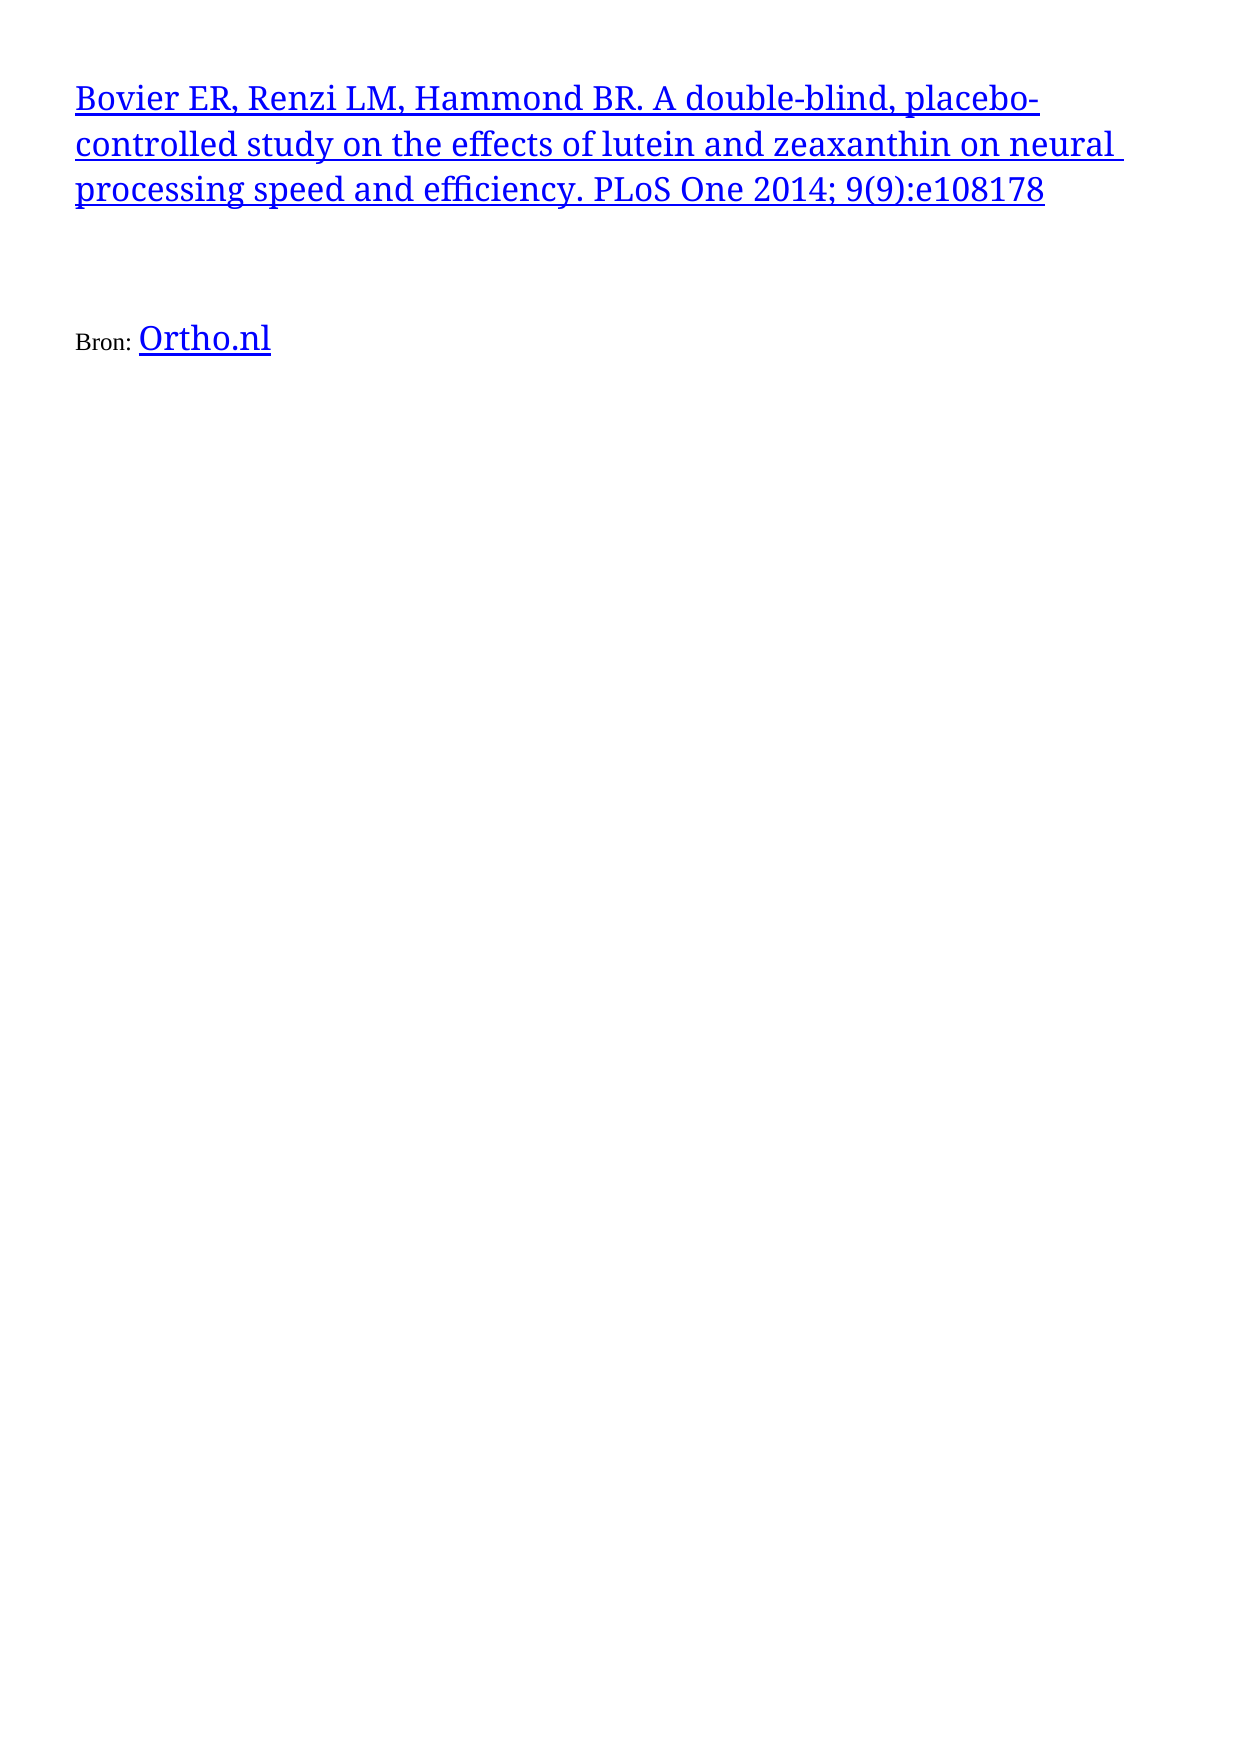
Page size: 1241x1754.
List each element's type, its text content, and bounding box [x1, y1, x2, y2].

text Bron: Ortho.nl [75, 315, 1165, 360]
text Bovier ER, Renzi LM, Hammond BR. A double-blind, placebo-controlled study on the effects of lutein and zeaxanthin on neural processing speed and efficiency. PLoS One 2014; 9(9):e108178 [75, 75, 1165, 211]
